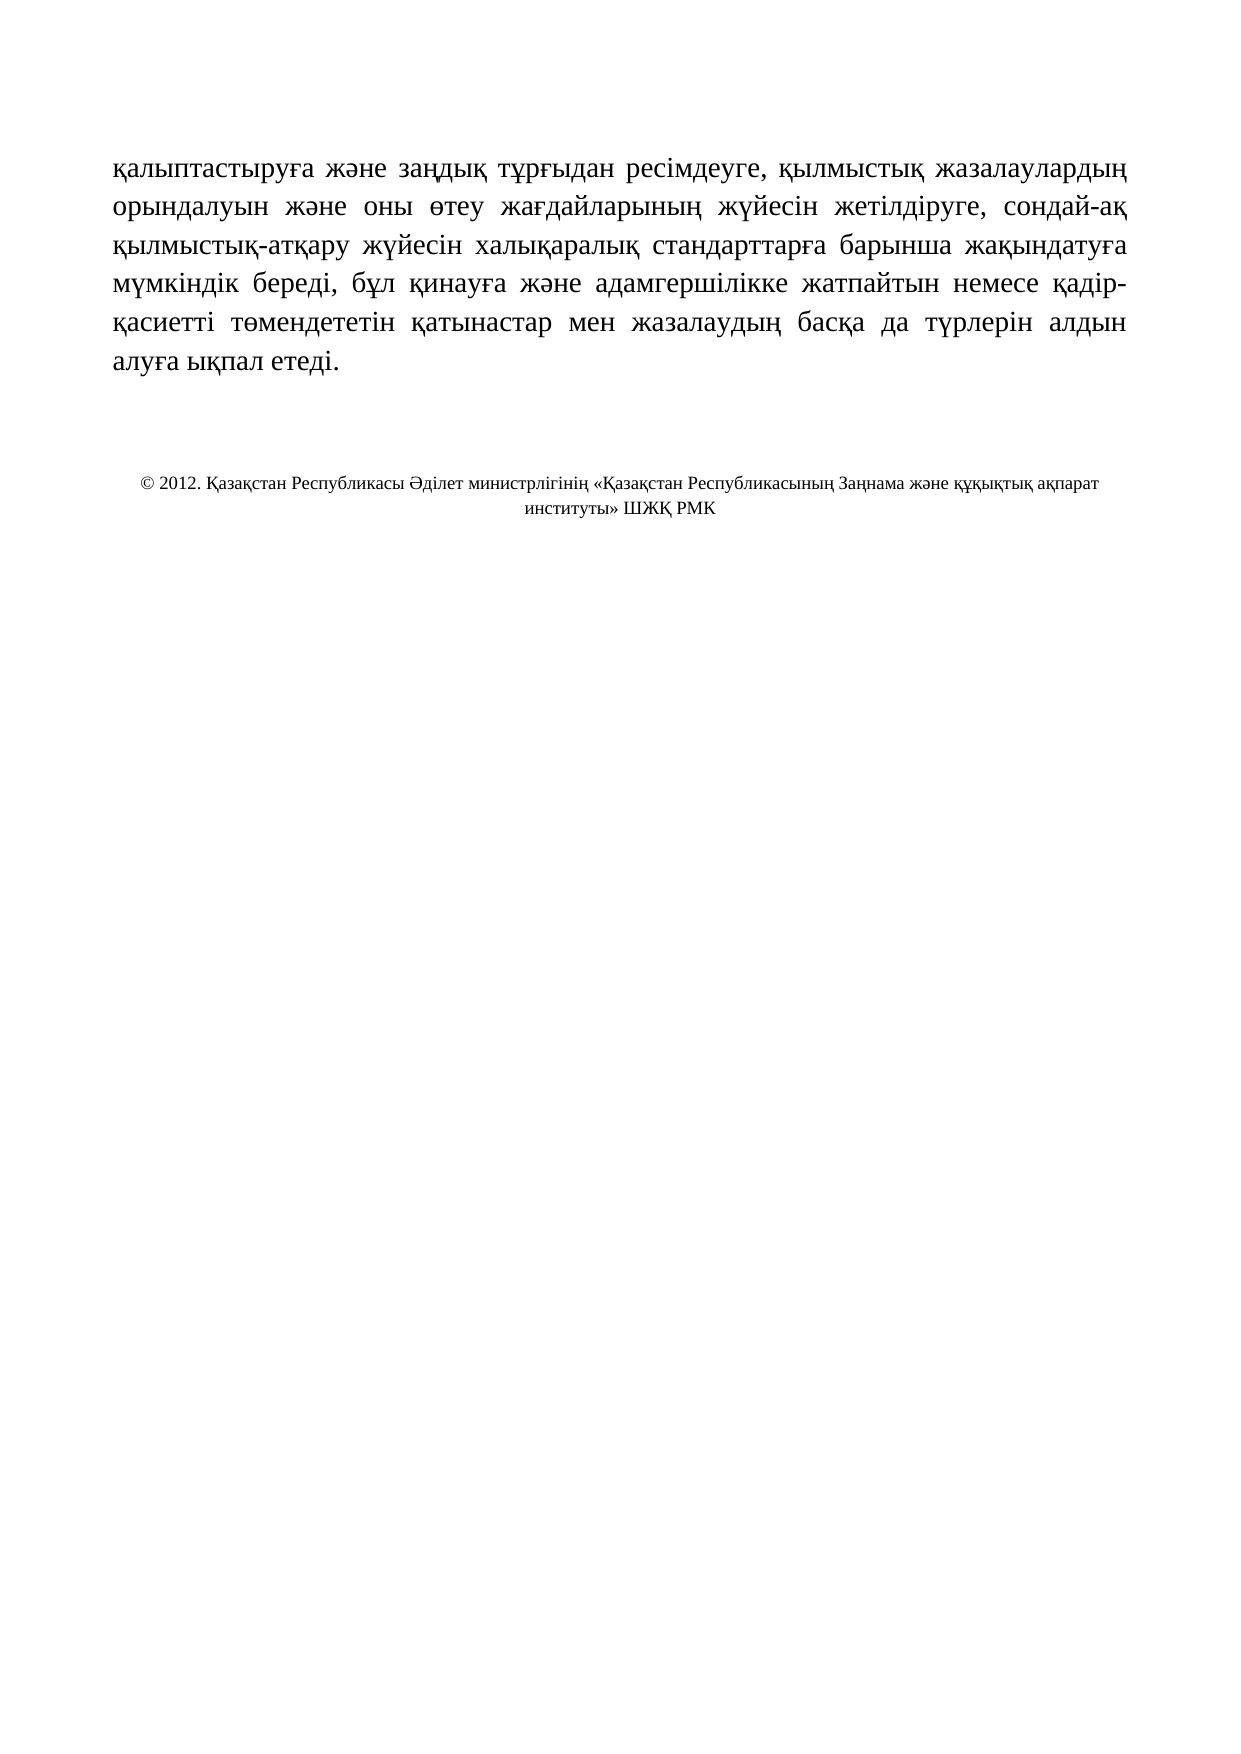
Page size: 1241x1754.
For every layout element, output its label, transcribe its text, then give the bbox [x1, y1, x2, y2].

text © 2012. Қазақстан Республикасы Әділет министрлігінің «Қазақстан Республикасының Заңнама және құқықтық ақпарат институты» ШЖҚ РМК [112, 472, 1128, 518]
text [112, 150, 1128, 376]
